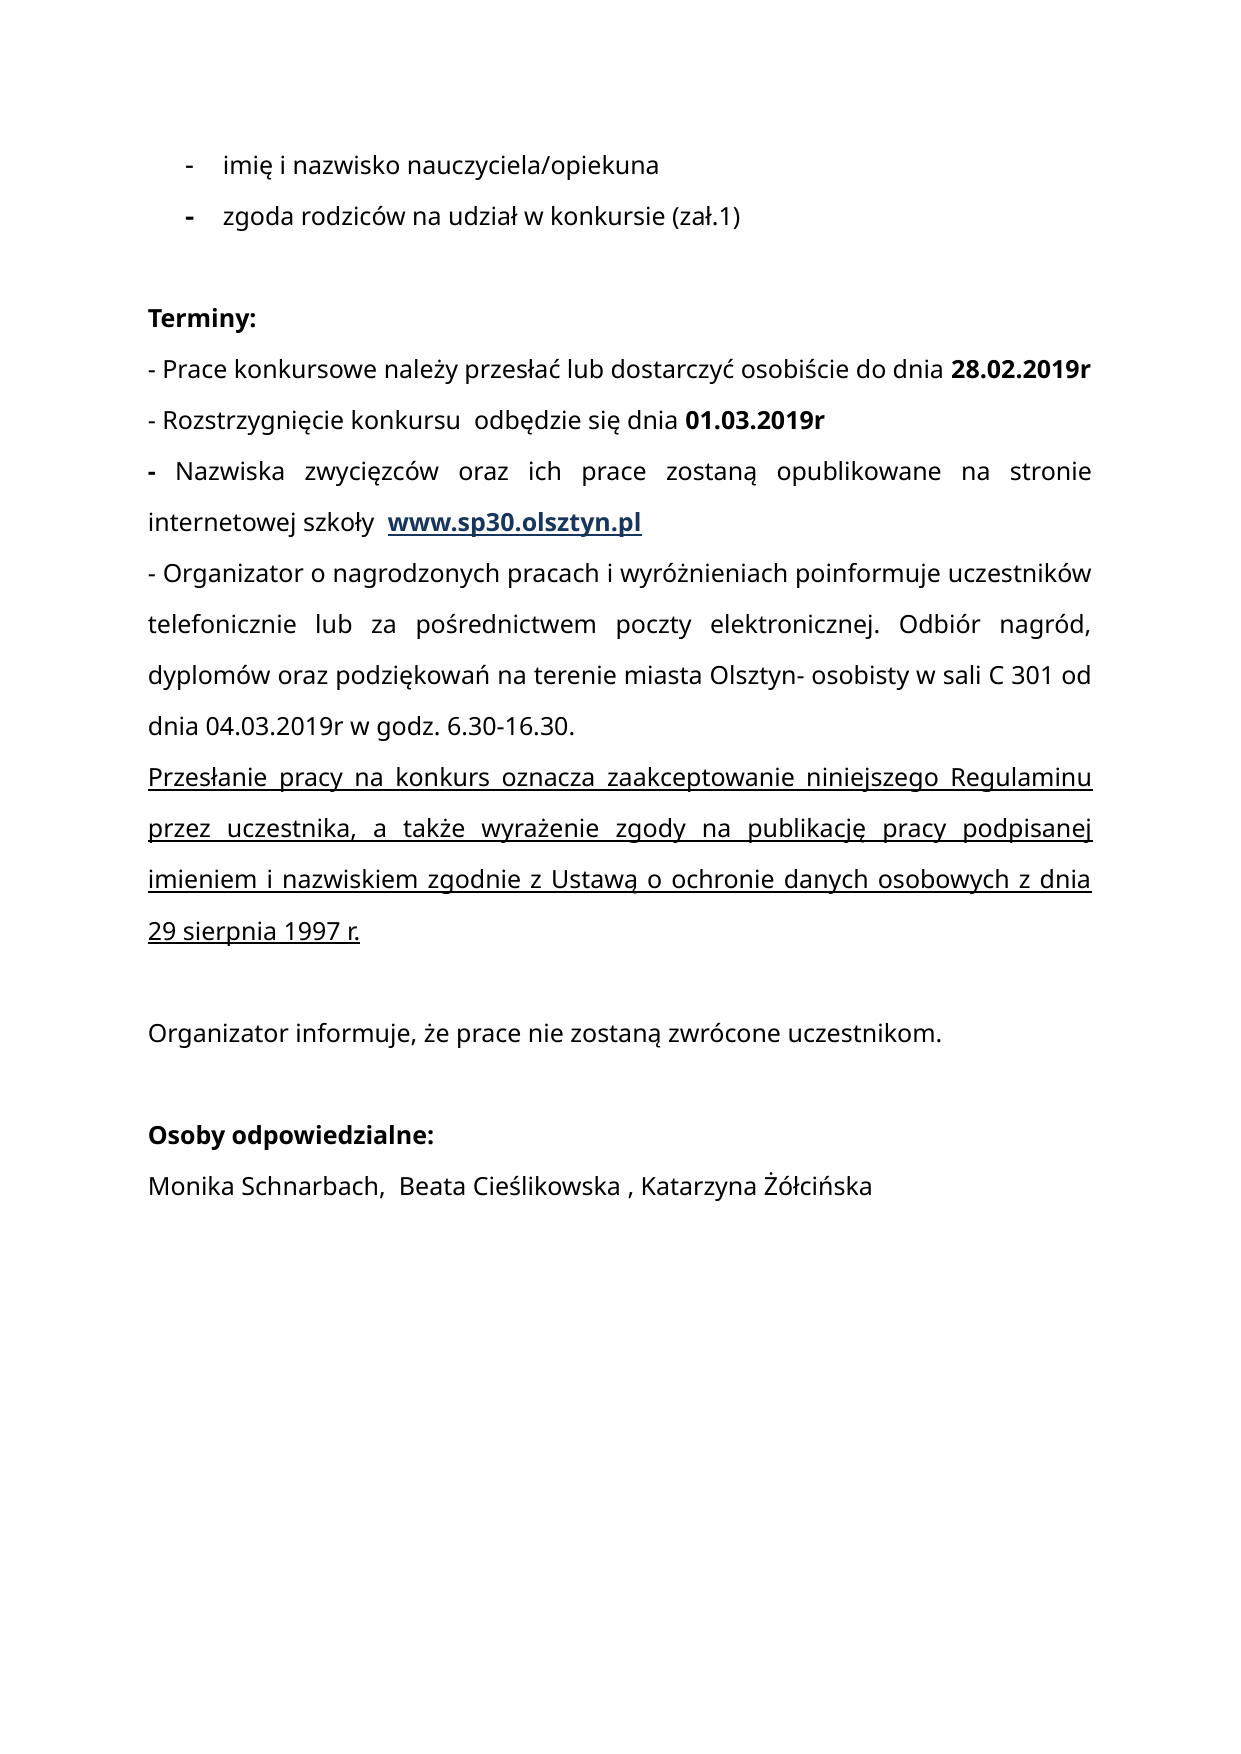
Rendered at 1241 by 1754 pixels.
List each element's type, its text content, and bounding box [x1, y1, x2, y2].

text Terminy: [148, 301, 1093, 335]
list zgoda rodziców na udział w konkursie (zał.1) [185, 199, 1093, 233]
list imię i nazwisko nauczyciela/opiekuna [185, 148, 1093, 182]
text - Prace konkursowe należy przesłać lub dostarczyć osobiście do dnia 28.02.2019r [148, 352, 1093, 386]
text Przesłanie pracy na konkurs oznacza zaakceptowanie niniejszego Regulaminu przez uczestnika, a także wyrażenie zgody na publikację pracy podpisanej imieniem i nazwiskiem zgodnie z Ustawą o ochronie danych osobowych z dnia 29 sierpnia 1997 r. [148, 842, 1093, 947]
text - Rozstrzygnięcie konkursu odbędzie się dnia 01.03.2019r [148, 403, 1093, 437]
text Przesłanie pracy na konkurs oznacza zaakceptowanie niniejszego Regulaminu przez uczestnika, a także wyrażenie zgody na publikację pracy podpisanej imieniem i nazwiskiem zgodnie z Ustawą o ochronie danych osobowych z dnia 29 sierpnia 1997 r. [148, 791, 1093, 840]
text - Organizator o nagrodzonych pracach i wyróżnieniach poinformuje uczestników telefonicznie lub za pośrednictwem poczty elektronicznej. Odbiór nagród, dyplomów oraz podziękowań na terenie miasta Olsztyn- osobisty w sali C 301 od dnia 04.03.2019r w godz. 6.30-16.30. [148, 556, 1093, 743]
text Organizator informuje, że prace nie zostaną zwrócone uczestnikom. [148, 1015, 1093, 1049]
text - Nazwiska zwycięzców oraz ich prace zostaną opublikowane na stronie internetowej szkoły www.sp30.olsztyn.pl [148, 454, 1093, 539]
text Monika Schnarbach, Beata Cieślikowska , Katarzyna Żółcińska [148, 1168, 1093, 1202]
text Przesłanie pracy na konkurs oznacza zaakceptowanie niniejszego Regulaminu przez uczestnika, a także wyrażenie zgody na publikację pracy podpisanej imieniem i nazwiskiem zgodnie z Ustawą o ochronie danych osobowych z dnia 29 sierpnia 1997 r. [148, 760, 1093, 789]
text Osoby odpowiedzialne: [148, 1117, 1093, 1151]
